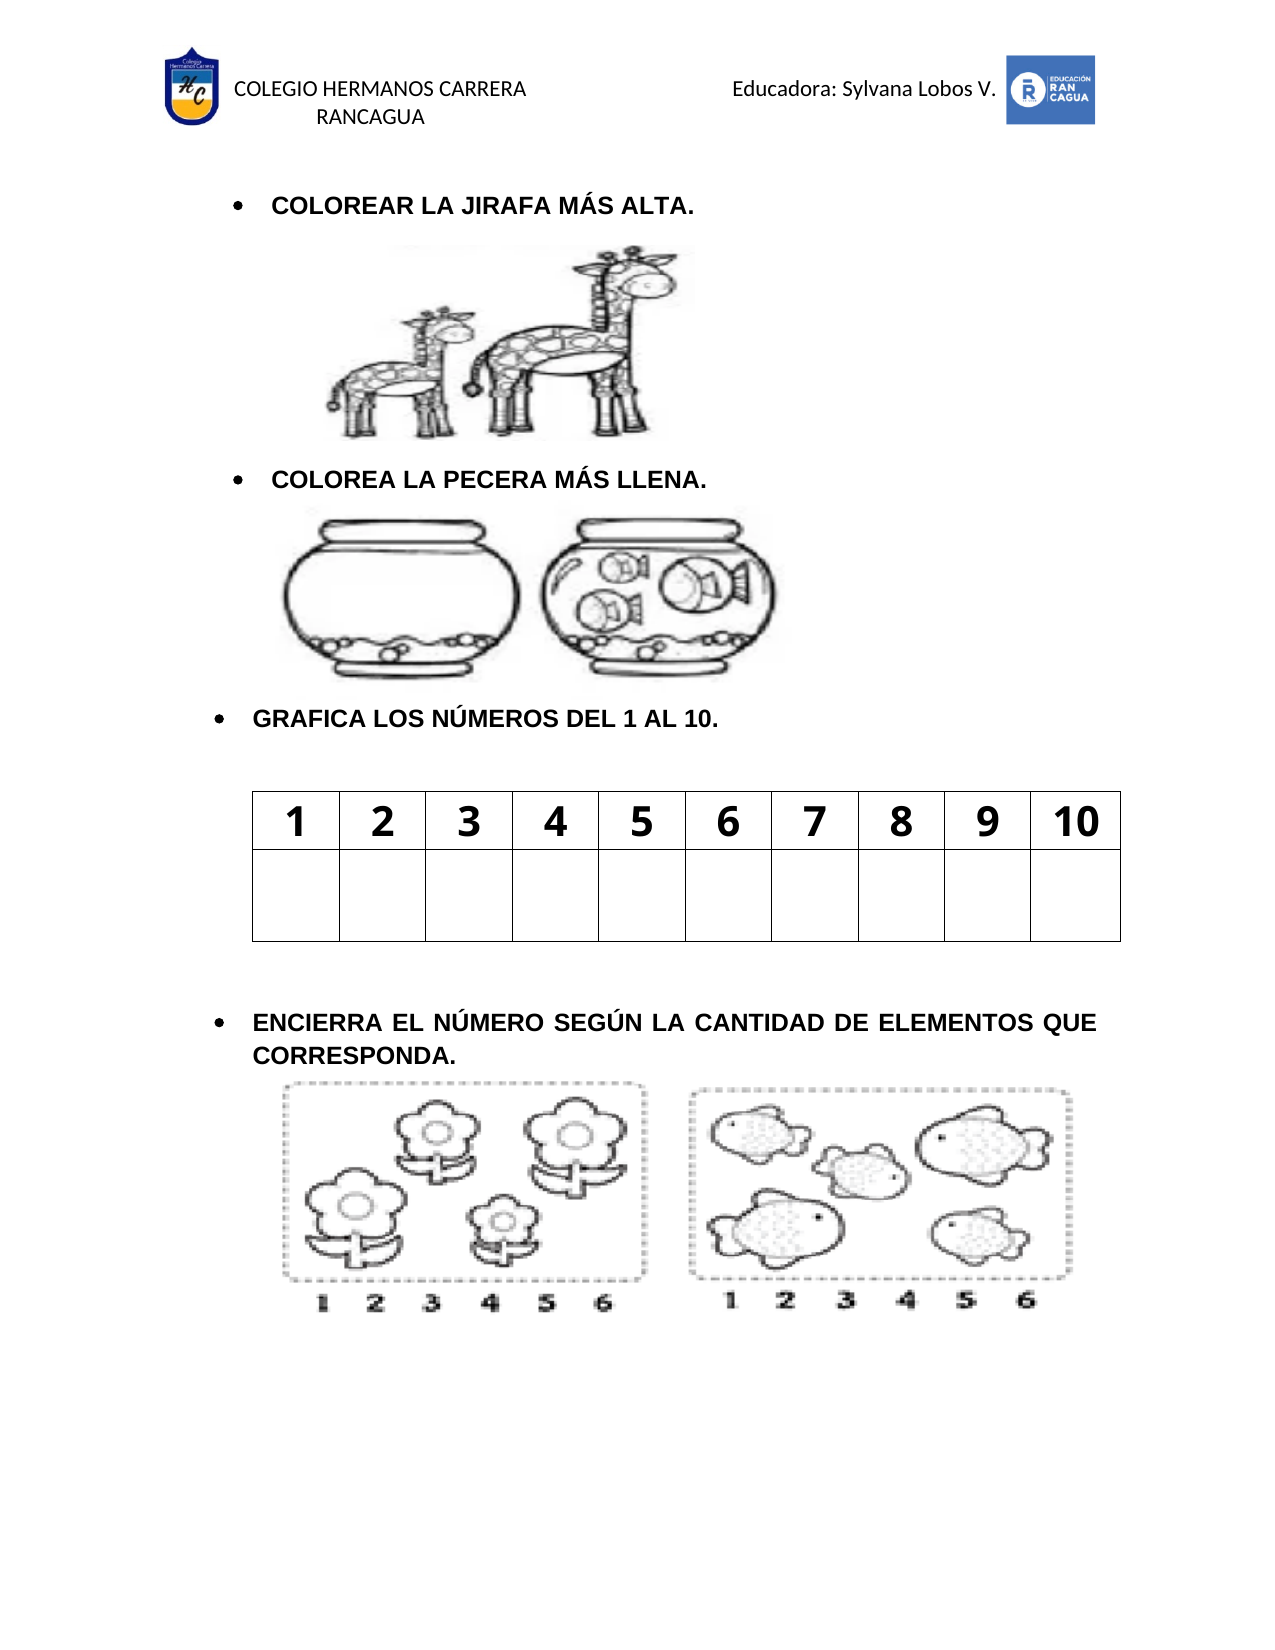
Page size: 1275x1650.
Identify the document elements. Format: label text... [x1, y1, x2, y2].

table_cell [340, 850, 425, 941]
table_cell [426, 850, 512, 941]
list COLOREA LA PECERA MÁS LLENA. [233, 465, 1098, 494]
table_cell [1031, 850, 1120, 941]
table_cell [859, 850, 944, 941]
picture [683, 1082, 1088, 1318]
list GRAFICA LOS NÚMEROS DEL 1 AL 10. [215, 704, 1098, 733]
picture [162, 45, 221, 126]
table_header 9 [945, 792, 1030, 849]
picture [1002, 53, 1098, 126]
picture [323, 245, 695, 441]
table_header 7 [772, 792, 858, 849]
table_header 5 [599, 792, 685, 849]
table_header 2 [340, 792, 425, 849]
table_header 4 [513, 792, 598, 849]
table_header 1 [253, 792, 339, 849]
picture [271, 1074, 657, 1318]
table_cell [772, 850, 858, 941]
table_header 10 [1031, 792, 1120, 849]
table_cell [253, 850, 339, 941]
table_cell [513, 850, 598, 941]
table_cell [599, 850, 685, 941]
list COLOREAR LA JIRAFA MÁS ALTA. [233, 191, 1098, 220]
table_header 6 [686, 792, 771, 849]
list ENCIERRA EL NÚMERO SEGÚN LA CANTIDAD DE ELEMENTOS QUE CORRESPONDA. [215, 1008, 1098, 1070]
table_cell [686, 850, 771, 941]
table_cell [945, 850, 1030, 941]
table_header 3 [426, 792, 512, 849]
picture [271, 498, 806, 700]
table_header 8 [859, 792, 944, 849]
